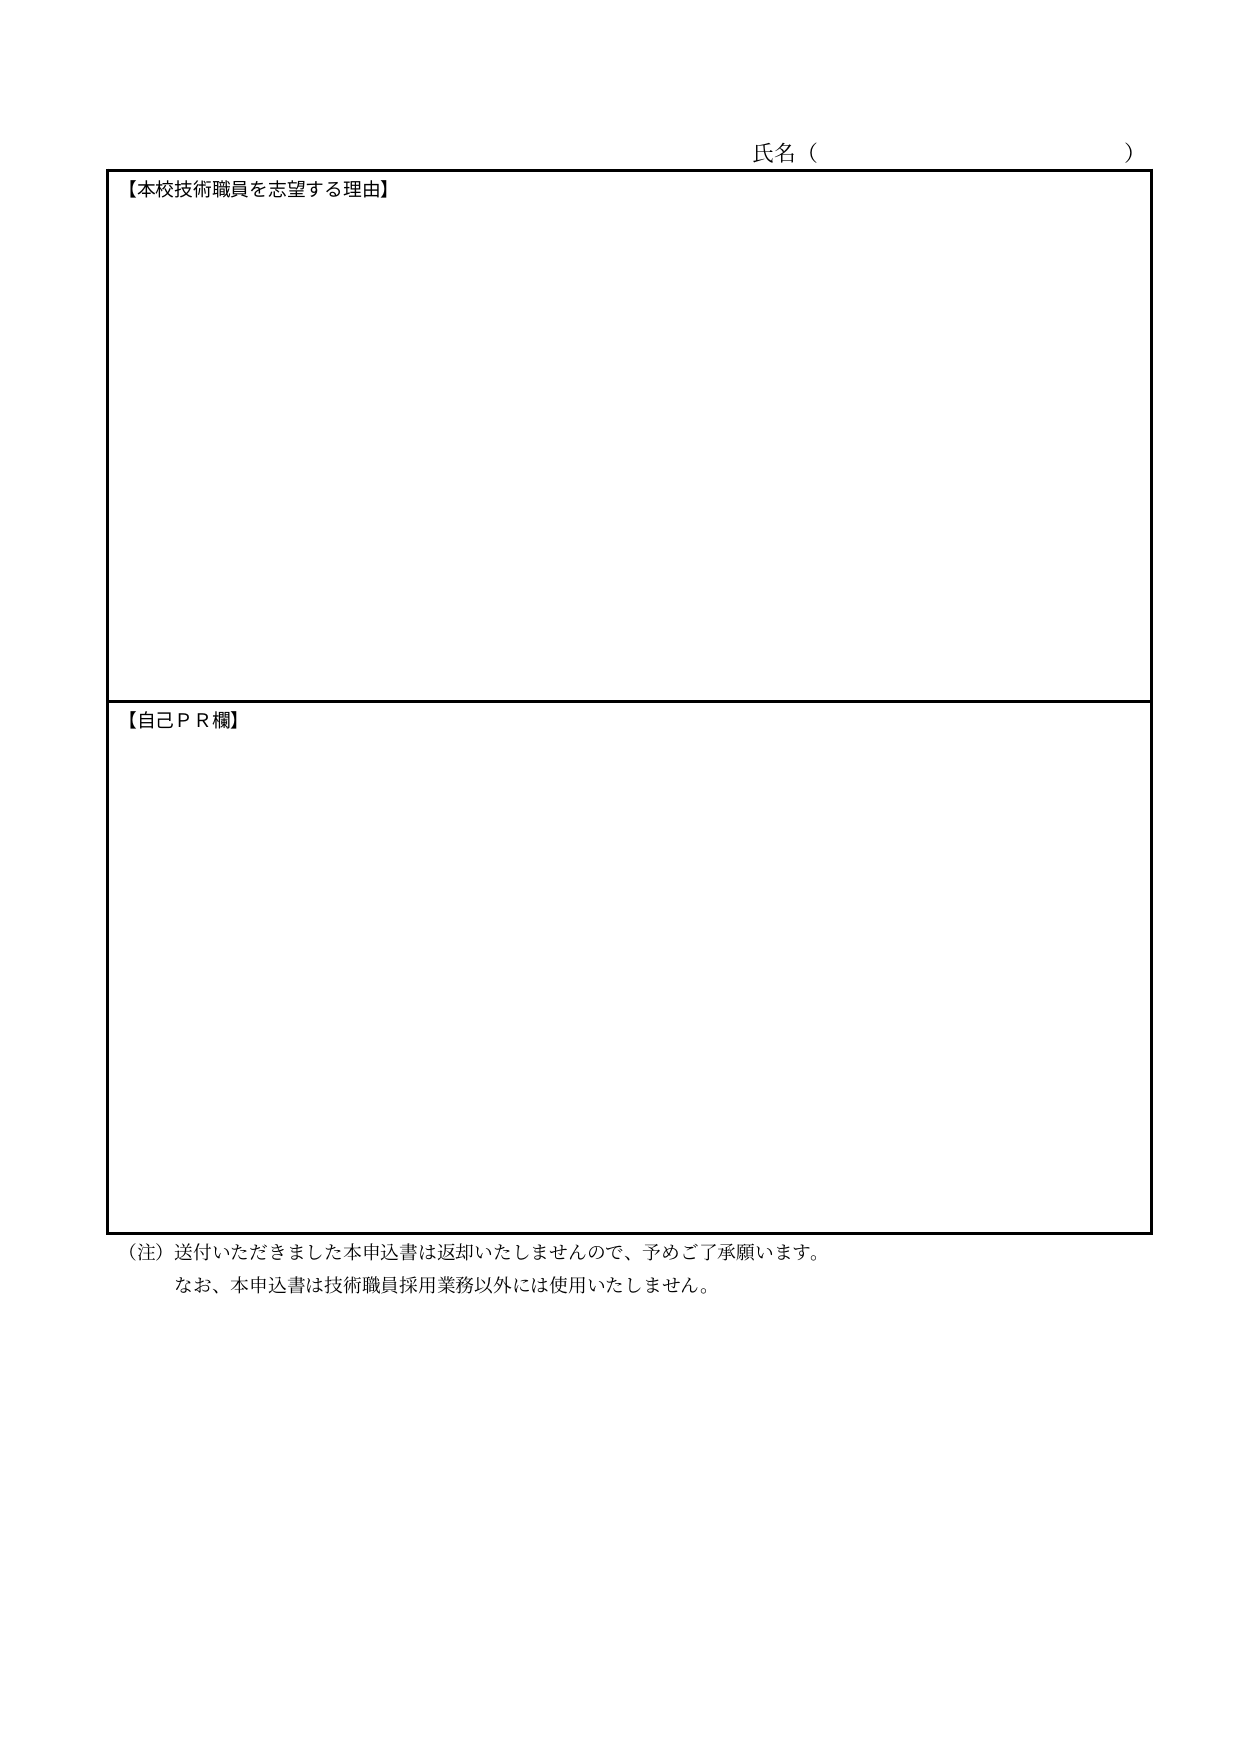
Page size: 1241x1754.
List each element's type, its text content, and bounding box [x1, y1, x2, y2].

table_cell 【自己ＰＲ欄】 [109, 703, 1150, 1232]
text なお、本申込書は技術職員採用業務以外には使用いたしません。 [118, 1268, 1203, 1301]
table_header 【本校技術職員を志望する理由】 [109, 172, 1150, 700]
text 氏名（ ） [118, 135, 1203, 168]
text （注）送付いただきました本申込書は返却いたしませんので、予めご了承願います。 [118, 1235, 1203, 1268]
